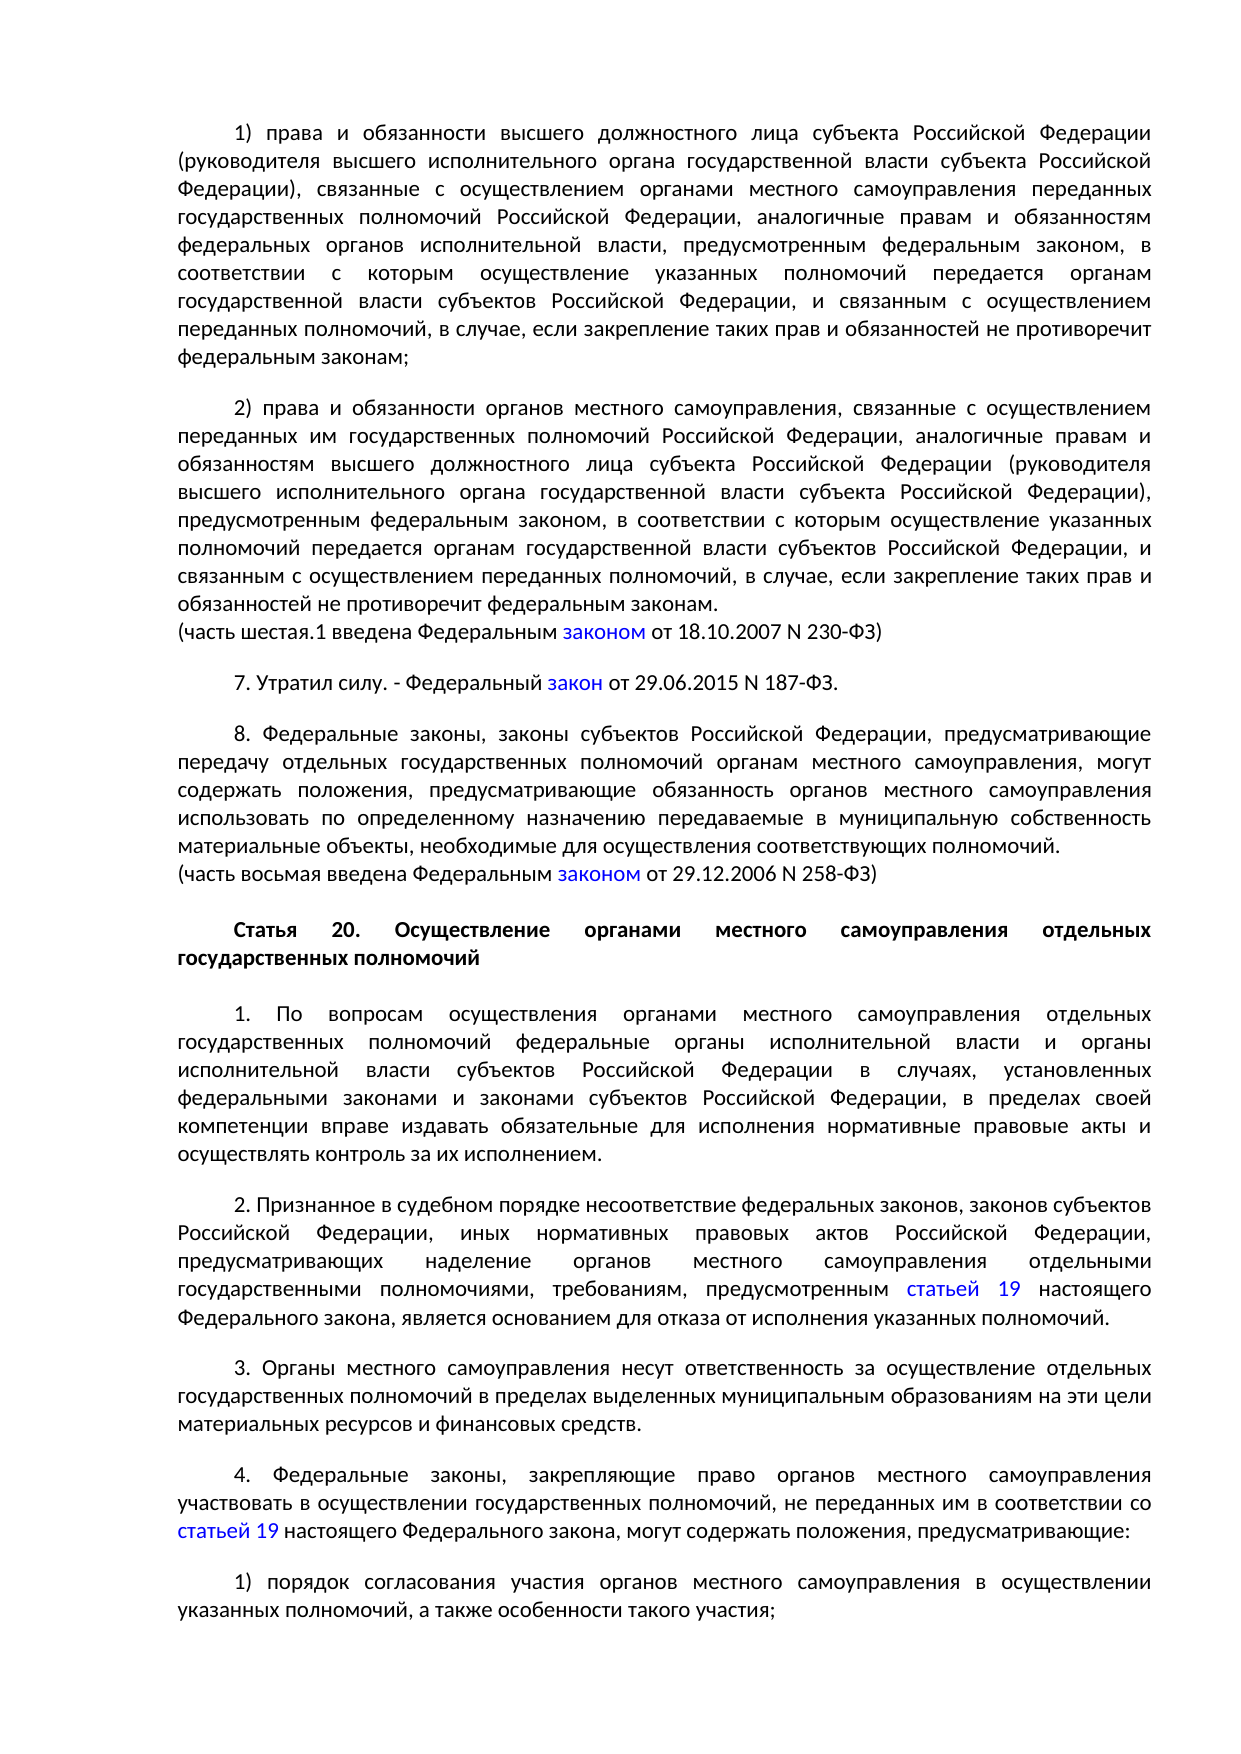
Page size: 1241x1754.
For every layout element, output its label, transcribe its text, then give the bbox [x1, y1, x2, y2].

text 2. Признанное в судебном порядке несоответствие федеральных законов, законов субъектов Российской Федерации, иных нормативных правовых актов Российской Федерации, предусматривающих наделение органов местного самоуправления отдельными государственными полномочиями, требованиям, предусмотренным статьей 19 настоящего Федерального закона, является основанием для отказа от исполнения указанных полномочий. [177, 1191, 1152, 1331]
text (часть восьмая введена Федеральным законом от 29.12.2006 N 258-ФЗ) [177, 859, 1152, 887]
text 2) права и обязанности органов местного самоуправления, связанные с осуществлением переданных им государственных полномочий Российской Федерации, аналогичные правам и обязанностям высшего должностного лица субъекта Российской Федерации (руководителя высшего исполнительного органа государственной власти субъекта Российской Федерации), предусмотренным федеральным законом, в соответствии с которым осуществление указанных полномочий передается органам государственной власти субъектов Российской Федерации, и связанным с осуществлением переданных полномочий, в случае, если закрепление таких прав и обязанностей не противоречит федеральным законам. [177, 393, 1152, 617]
text 1) порядок согласования участия органов местного самоуправления в осуществлении указанных полномочий, а также особенности такого участия; [177, 1567, 1152, 1623]
text 8. Федеральные законы, законы субъектов Российской Федерации, предусматривающие передачу отдельных государственных полномочий органам местного самоуправления, могут содержать положения, предусматривающие обязанность органов местного самоуправления использовать по определенному назначению передаваемые в муниципальную собственность материальные объекты, необходимые для осуществления соответствующих полномочий. [177, 719, 1152, 859]
text 7. Утратил силу. - Федеральный закон от 29.06.2015 N 187-ФЗ. [177, 668, 1152, 696]
text 3. Органы местного самоуправления несут ответственность за осуществление отдельных государственных полномочий в пределах выделенных муниципальным образованиям на эти цели материальных ресурсов и финансовых средств. [177, 1353, 1152, 1438]
title Статья 20. Осуществление органами местного самоуправления отдельных государственных полномочий [177, 915, 1152, 971]
text 1. По вопросам осуществления органами местного самоуправления отдельных государственных полномочий федеральные органы исполнительной власти и органы исполнительной власти субъектов Российской Федерации в случаях, установленных федеральными законами и законами субъектов Российской Федерации, в пределах своей компетенции вправе издавать обязательные для исполнения нормативные правовые акты и осуществлять контроль за их исполнением. [177, 999, 1152, 1168]
text 4. Федеральные законы, закрепляющие право органов местного самоуправления участвовать в осуществлении государственных полномочий, не переданных им в соответствии со статьей 19 настоящего Федерального закона, могут содержать положения, предусматривающие: [177, 1461, 1152, 1544]
text (часть шестая.1 введена Федеральным законом от 18.10.2007 N 230-ФЗ) [177, 617, 1152, 645]
text 1) права и обязанности высшего должностного лица субъекта Российской Федерации (руководителя высшего исполнительного органа государственной власти субъекта Российской Федерации), связанные с осуществлением органами местного самоуправления переданных государственных полномочий Российской Федерации, аналогичные правам и обязанностям федеральных органов исполнительной власти, предусмотренным федеральным законом, в соответствии с которым осуществление указанных полномочий передается органам государственной власти субъектов Российской Федерации, и связанным с осуществлением переданных полномочий, в случае, если закрепление таких прав и обязанностей не противоречит федеральным законам; [177, 118, 1152, 370]
